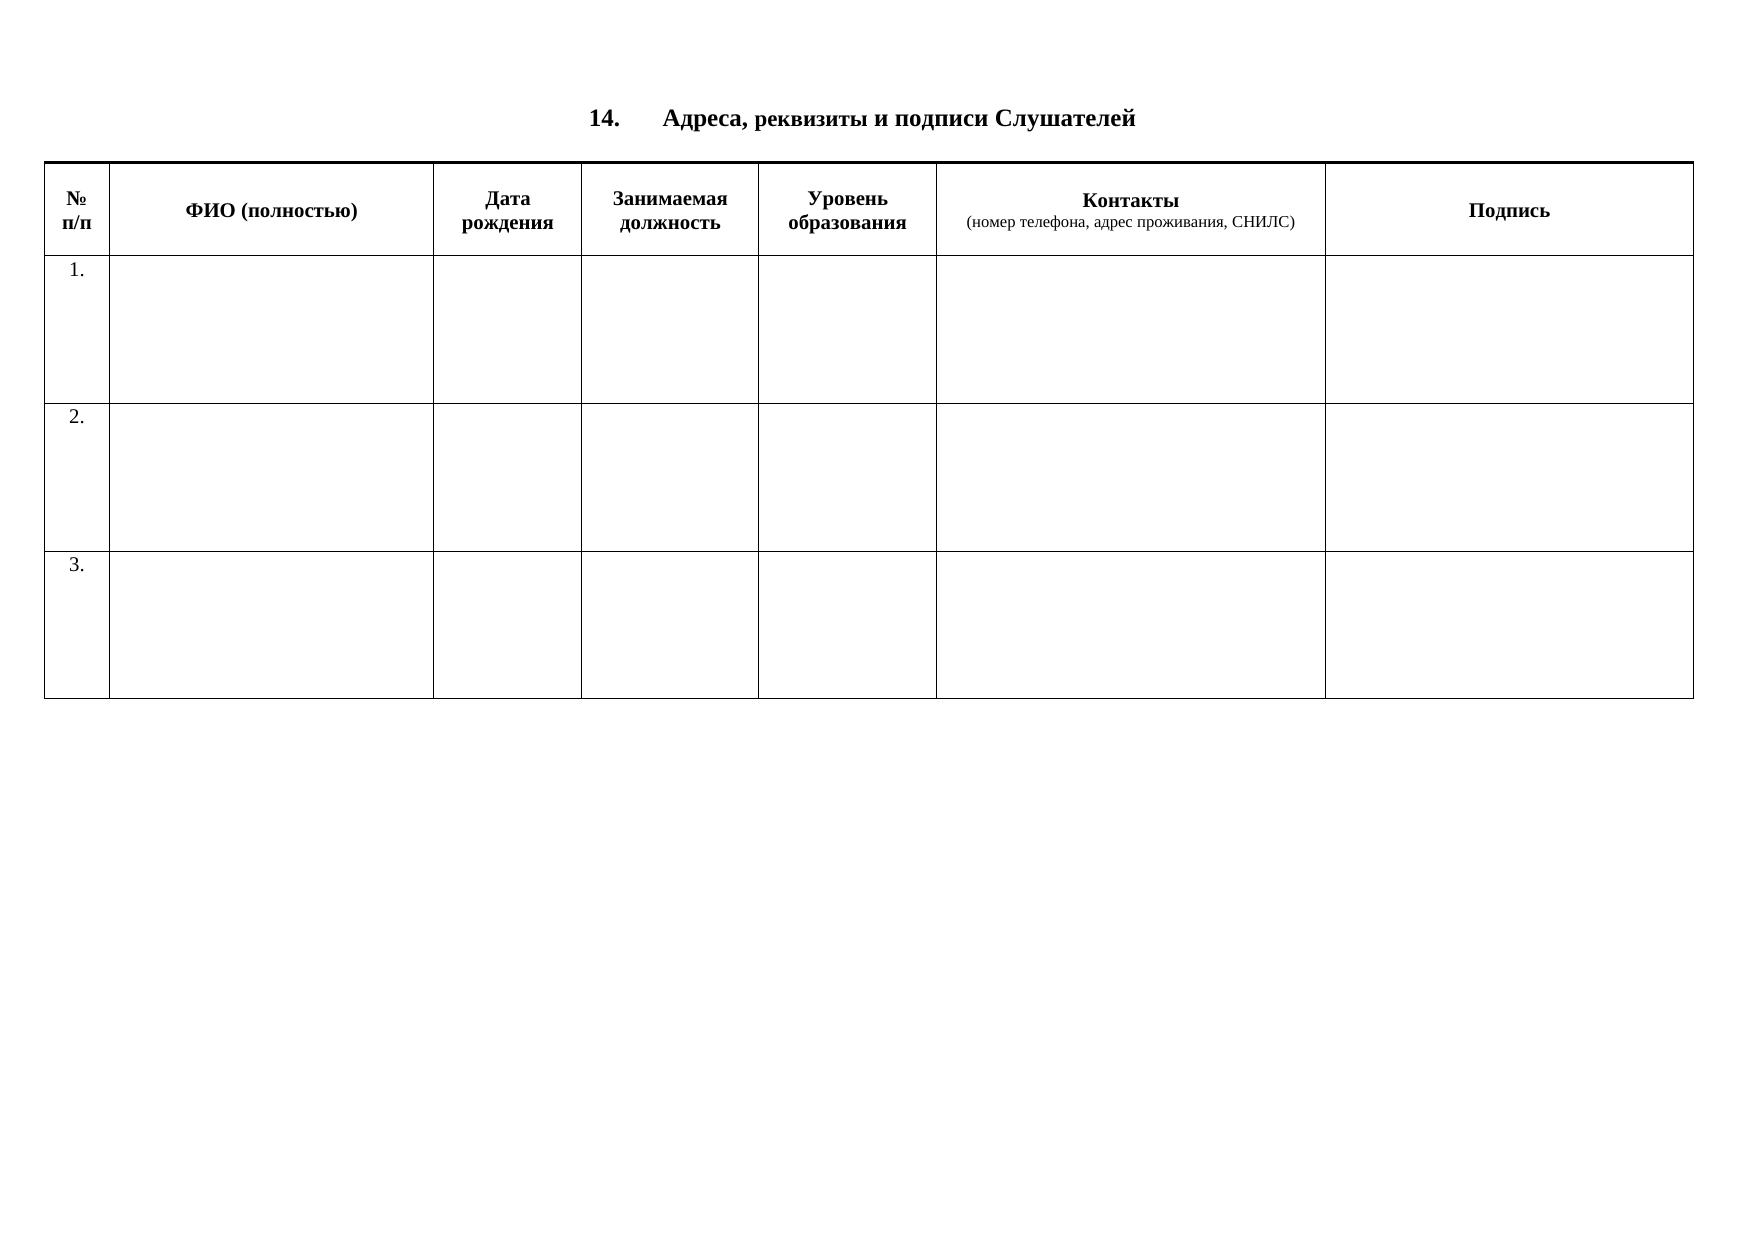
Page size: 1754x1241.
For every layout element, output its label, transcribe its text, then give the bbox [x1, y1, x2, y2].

table_header ФИО (полностью) [110, 164, 433, 255]
table_cell 2. [45, 404, 109, 551]
table_header № п/п [45, 164, 109, 255]
list Адреса, реквизиты и подписи Слушателей [89, 103, 1636, 132]
table_cell [759, 552, 936, 698]
table_header Дата рождения [434, 164, 581, 255]
table_header Занимаемая должность [582, 164, 758, 255]
table_cell [1326, 552, 1693, 698]
table_cell [110, 552, 433, 698]
table_header Подпись [1326, 164, 1693, 255]
table_cell [582, 404, 758, 551]
table_cell [582, 256, 758, 403]
table_cell [937, 256, 1325, 403]
table_cell [937, 552, 1325, 698]
table_cell [1326, 256, 1693, 403]
table_cell [759, 404, 936, 551]
table_cell [937, 404, 1325, 551]
table_cell [110, 404, 433, 551]
table_cell 1. [45, 256, 109, 403]
table_cell 3. [45, 552, 109, 698]
table_cell [1326, 404, 1693, 551]
table_cell [110, 256, 433, 403]
table_cell [582, 552, 758, 698]
table_header Уровень образования [759, 164, 936, 255]
table_cell [759, 256, 936, 403]
table_cell [434, 404, 581, 551]
table_cell [434, 552, 581, 698]
table_header Контакты (номер телефона, адрес проживания, СНИЛС) [937, 164, 1325, 255]
table_cell [434, 256, 581, 403]
